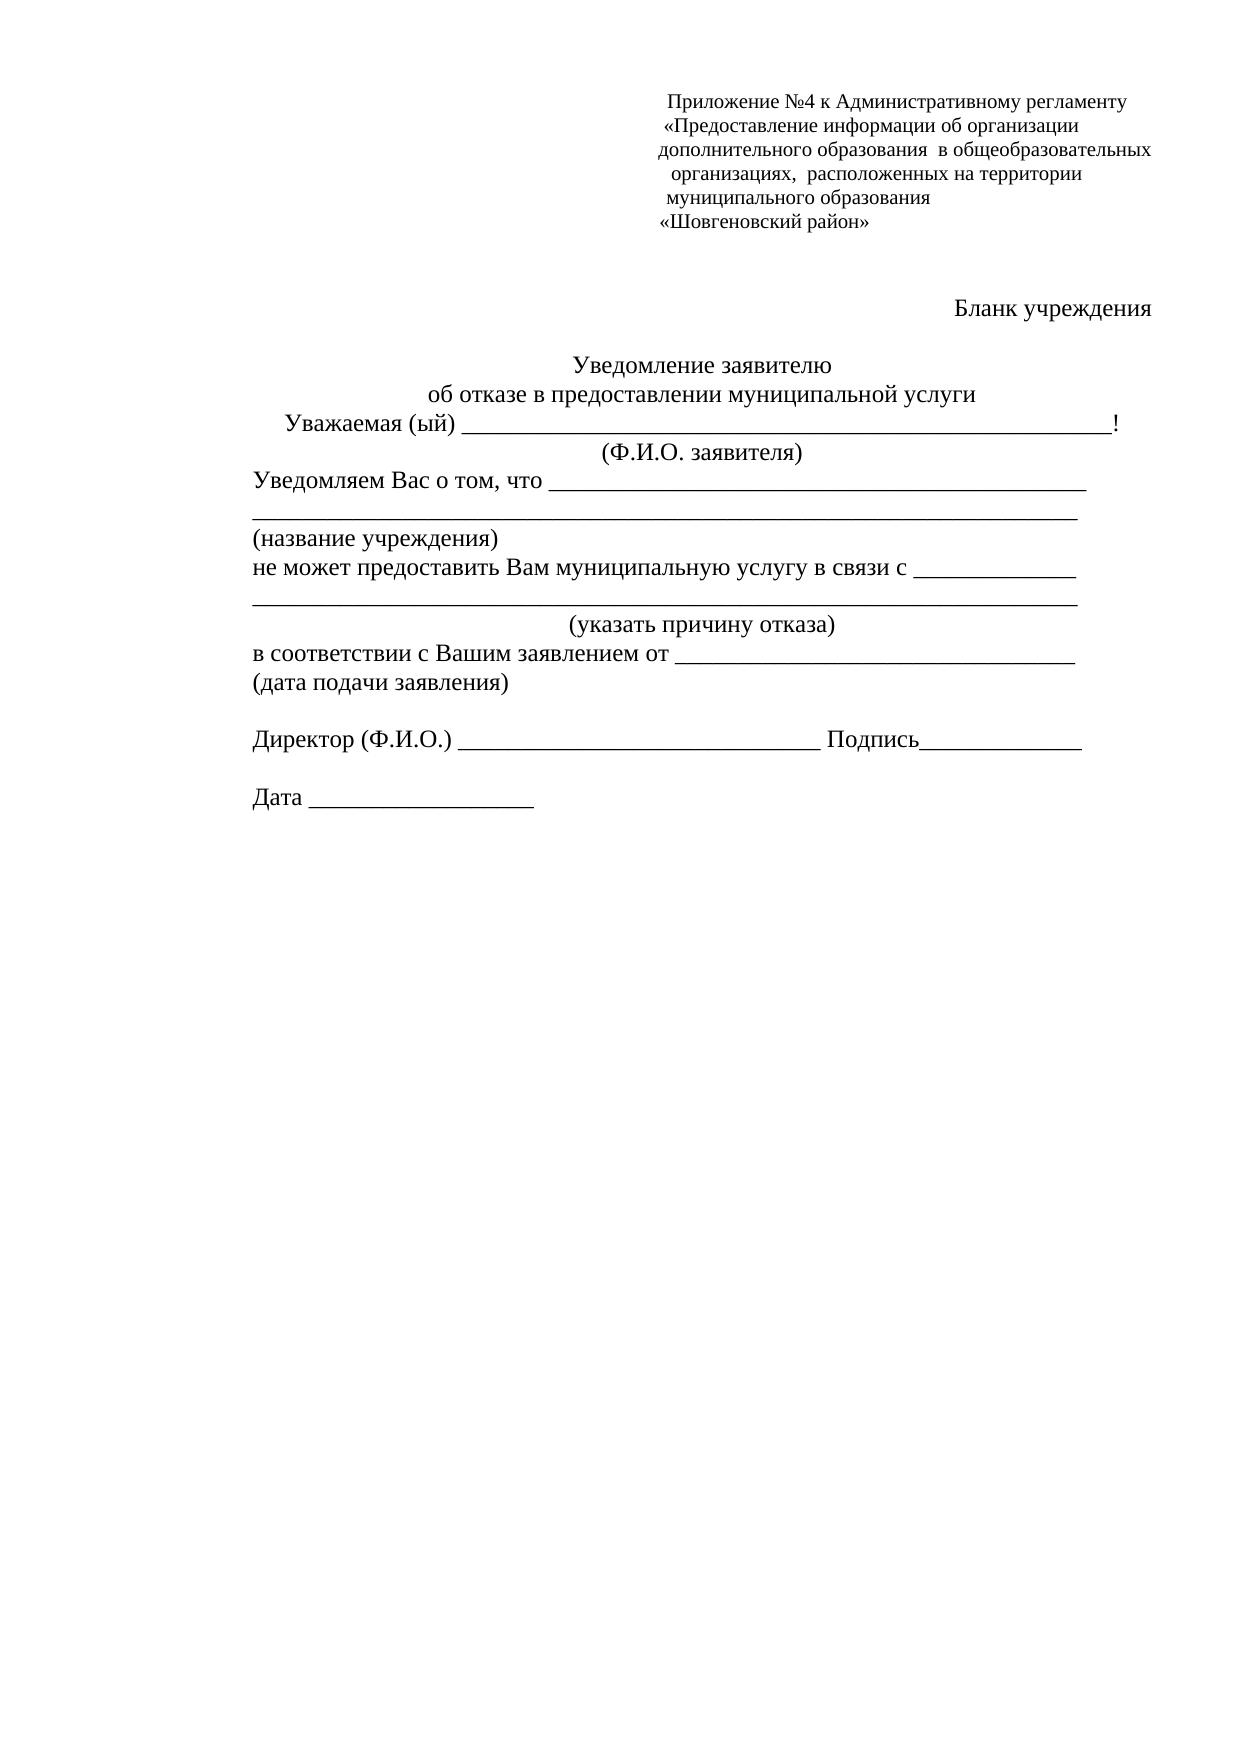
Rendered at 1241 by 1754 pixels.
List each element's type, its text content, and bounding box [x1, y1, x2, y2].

text (название учреждения) [177, 523, 1152, 552]
text не может предоставить Вам муниципальную услугу в связи с _____________ [177, 552, 1152, 581]
text Директор (Ф.И.О.) _____________________________ Подпись_____________ [177, 724, 1152, 753]
text «Предоставление информации об организации [177, 113, 1152, 137]
text (указать причину отказа) [177, 609, 1152, 638]
text муниципального образования [177, 185, 1152, 209]
text Приложение №4 к Административному регламенту [177, 89, 1152, 113]
text __________________________________________________________________ [177, 581, 1152, 609]
text Уважаемая (ый) ____________________________________________________! [177, 408, 1152, 437]
text Уведомление заявителю [177, 351, 1152, 379]
text Дата __________________ [177, 782, 1152, 811]
text в соответствии с Вашим заявлением от ________________________________ [177, 638, 1152, 667]
text __________________________________________________________________ [177, 494, 1152, 523]
text Уведомляем Вас о том, что ___________________________________________ [177, 466, 1152, 494]
text дополнительного образования в общеобразовательных [177, 137, 1152, 161]
text (дата подачи заявления) [177, 667, 1152, 696]
text Бланк учреждения [177, 293, 1152, 322]
text организациях, расположенных на территории [177, 161, 1152, 185]
text (Ф.И.О. заявителя) [177, 437, 1152, 466]
text об отказе в предоставлении муниципальной услуги [177, 379, 1152, 408]
text «Шовгеновский район» [177, 209, 1152, 233]
